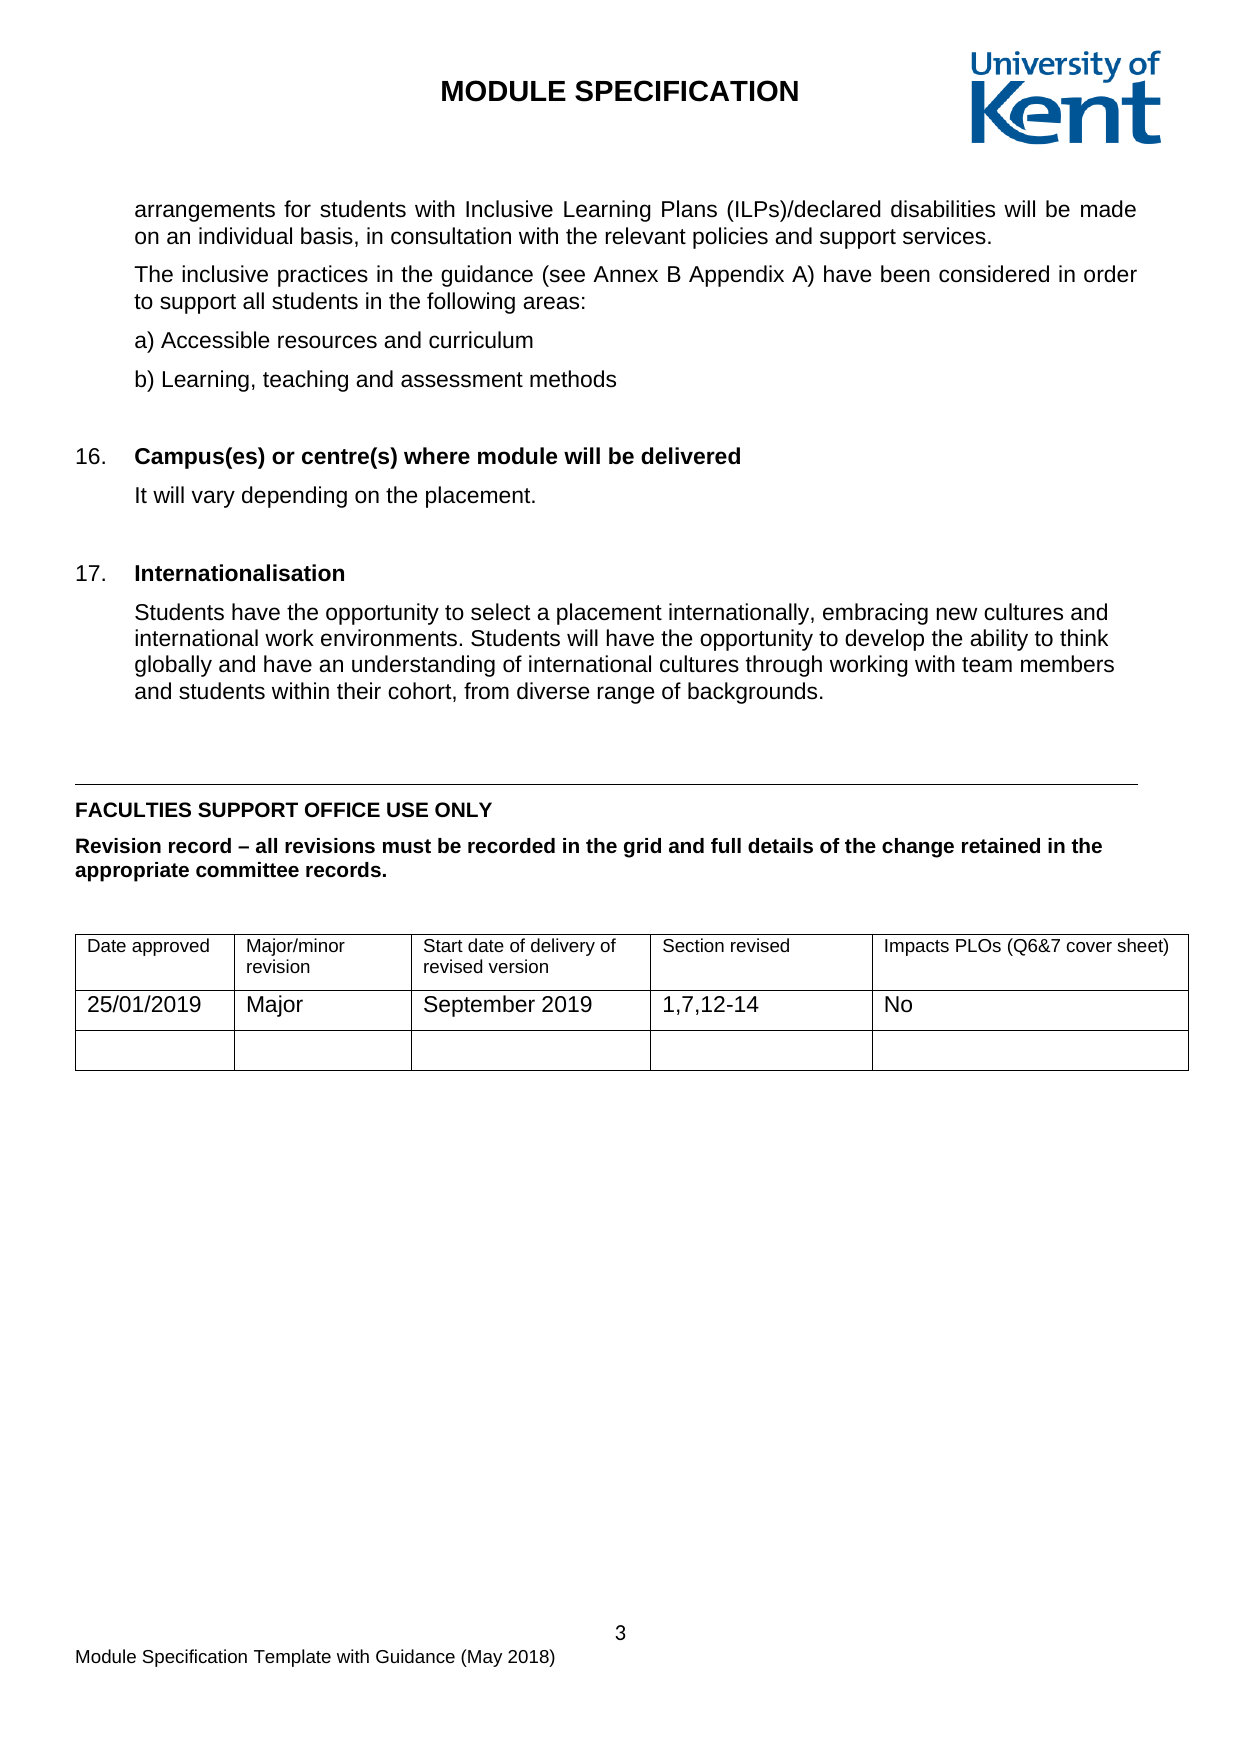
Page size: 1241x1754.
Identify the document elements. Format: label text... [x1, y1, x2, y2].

table_header Section revised [651, 935, 872, 990]
text b) Learning, teaching and assessment methods [134, 366, 1138, 392]
table_header Date approved [76, 935, 234, 990]
table_cell [76, 1031, 234, 1070]
table_cell [651, 1031, 872, 1070]
table_cell 25/01/2019 [76, 991, 234, 1030]
table_header Impacts PLOs (Q6&7 cover sheet) [873, 935, 1188, 990]
text a) Accessible resources and curriculum [134, 327, 1138, 353]
picture [970, 48, 1163, 145]
table_cell 1,7,12-14 [651, 991, 872, 1030]
list Internationalisation [75, 560, 1138, 586]
text The inclusive practices in the guidance (see Annex B Appendix A) have been considered in order to support all students in the following areas: [134, 261, 1138, 314]
text Revision record – all revisions must be recorded in the grid and full details of the change retained in the appropriate committee records. [75, 834, 1138, 882]
table_cell [873, 1031, 1188, 1070]
text It will vary depending on the placement. [75, 482, 1138, 508]
table_cell [412, 1031, 650, 1070]
text Students have the opportunity to select a placement internationally, embracing new cultures and international work environments. Students will have the opportunity to develop the ability to think globally and have an understanding of international cultures through working with team members and students within their cohort, from diverse range of backgrounds. [134, 599, 1138, 704]
table_header Start date of delivery of revised version [412, 935, 650, 990]
text FACULTIES SUPPORT OFFICE USE ONLY [75, 798, 1138, 822]
table_header Major/minor revision [235, 935, 411, 990]
table_cell [235, 1031, 411, 1070]
table_cell September 2019 [412, 991, 650, 1030]
list Campus(es) or centre(s) where module will be delivered [75, 443, 1138, 469]
table_cell No [873, 991, 1188, 1030]
table_cell Major [235, 991, 411, 1030]
